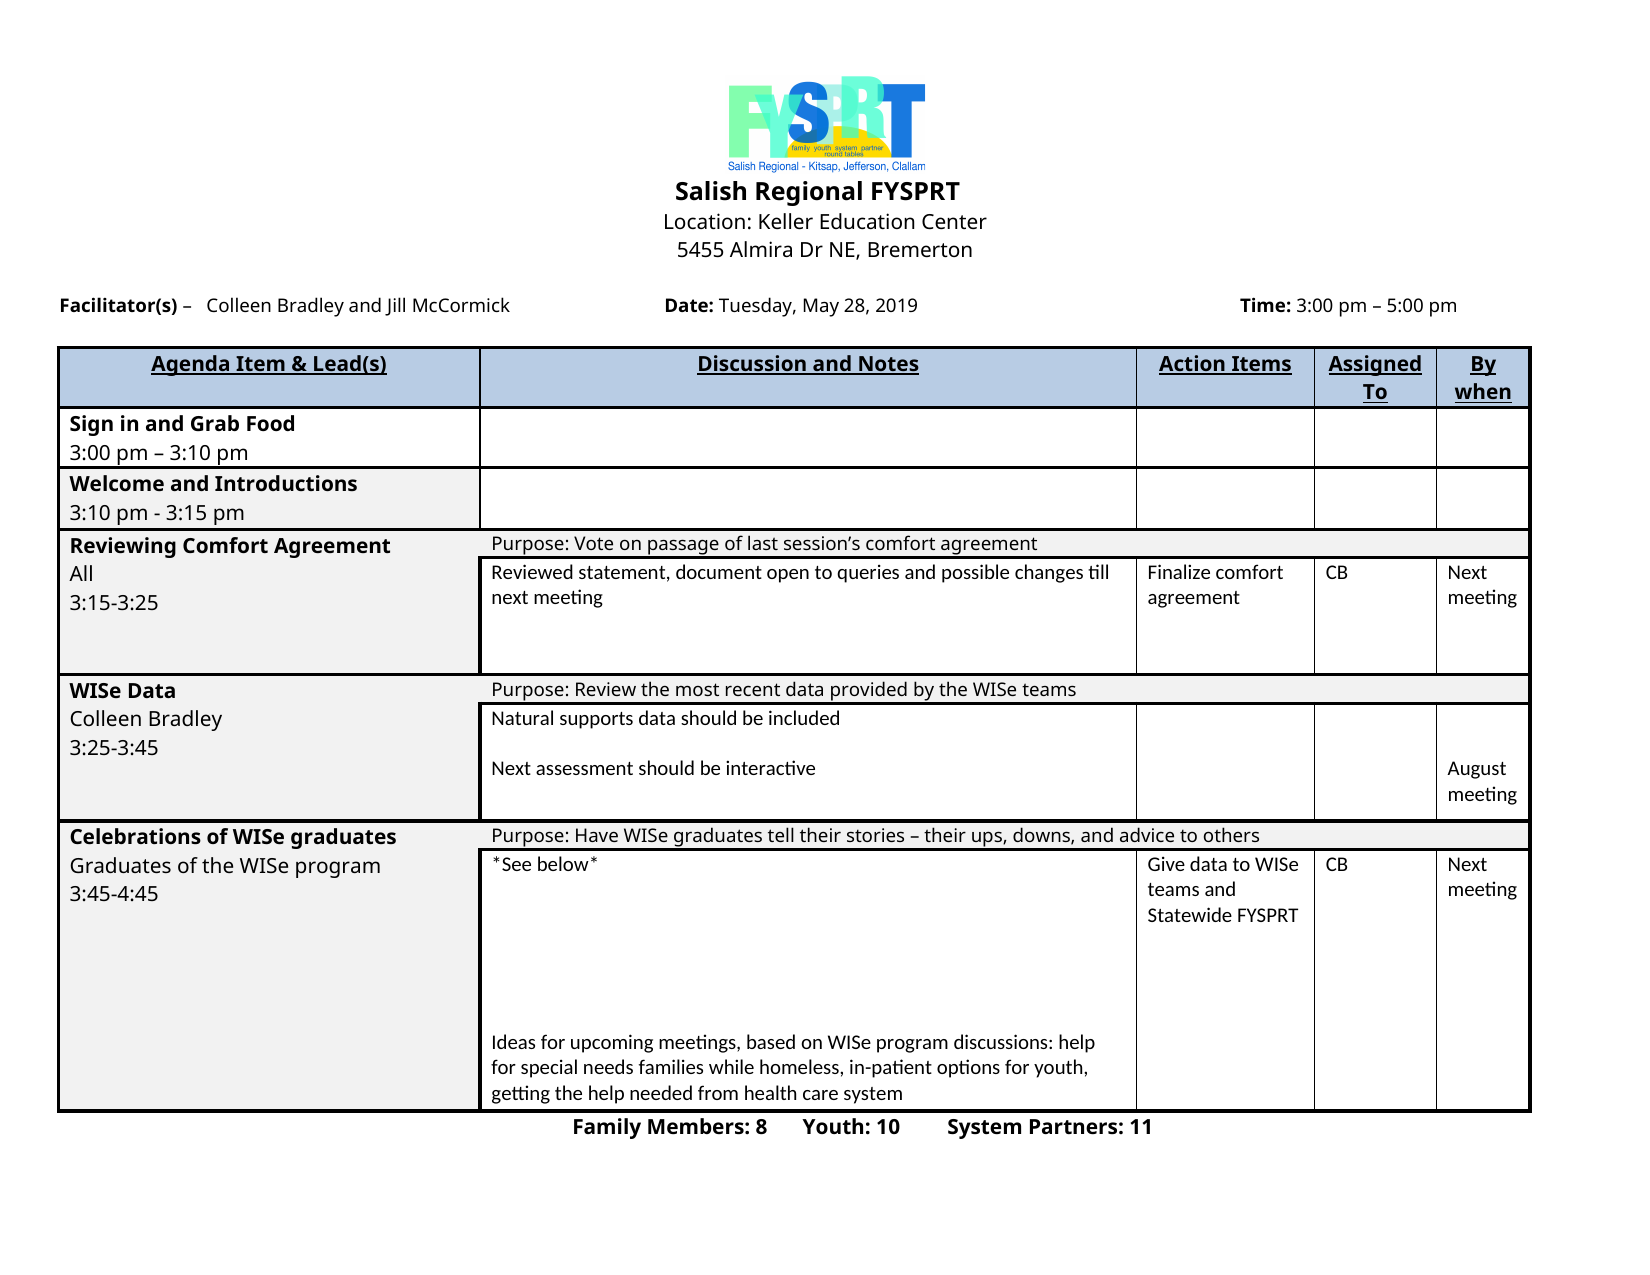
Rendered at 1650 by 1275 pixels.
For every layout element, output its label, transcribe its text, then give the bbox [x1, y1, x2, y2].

table_cell CB [1315, 559, 1436, 673]
table_cell Sign in and Grab Food 3:00 pm – 3:10 pm [60, 409, 479, 466]
table_cell Next meeting [1437, 851, 1528, 1109]
table_header Action Items [1137, 349, 1314, 406]
table_cell Purpose: Vote on passage of last session’s comfort agreement [480, 531, 1528, 556]
table_cell Celebrations of WISe graduates Graduates of the WISe program 3:45-4:45 [60, 823, 480, 1109]
table_cell CB [1315, 851, 1436, 1109]
table_header By when [1437, 349, 1528, 406]
table_header Agenda Item & Lead(s) [60, 349, 479, 406]
table_cell [1315, 409, 1436, 466]
table_cell Welcome and Introductions 3:10 pm - 3:15 pm [60, 469, 479, 528]
table_cell Natural supports data should be included Next assessment should be interactive [482, 705, 1136, 819]
picture [725, 75, 926, 174]
table_cell Finalize comfort agreement [1137, 559, 1314, 673]
table_cell [481, 409, 1136, 466]
table_cell Give data to WISe teams and Statewide FYSPRT [1137, 851, 1314, 1109]
table_cell [1137, 705, 1314, 819]
text Facilitator(s) – Colleen Bradley and Jill McCormick Date: Tuesday, May 28, 2019 Time: 3:00 pm – 5:00 pm [30, 292, 1620, 318]
table_cell August meeting [1437, 705, 1528, 819]
table_cell [1437, 409, 1528, 466]
table_cell [481, 469, 1136, 528]
text Salish Regional FYSPRT [30, 173, 1620, 207]
table_cell [1315, 469, 1436, 528]
table_cell [1137, 409, 1314, 466]
table_cell [1137, 469, 1314, 528]
text Family Members: 8 Youth: 10 System Partners: 11 [30, 1112, 1620, 1141]
text Location: Keller Education Center [30, 207, 1620, 236]
table_cell [1437, 469, 1528, 528]
table_cell *See below* Ideas for upcoming meetings, based on WISe program discussions: help for special needs families while homeless, in-patient options for youth, getting the help needed from health care system [482, 851, 1136, 1109]
table_header Assigned To [1315, 349, 1436, 406]
table_header Discussion and Notes [481, 349, 1136, 406]
table_cell WISe Data Colleen Bradley 3:25-3:45 [60, 676, 480, 819]
table_cell [1315, 705, 1436, 819]
table_cell Reviewed statement, document open to queries and possible changes till next meeting [482, 559, 1136, 673]
table_cell Purpose: Review the most recent data provided by the WISe teams [480, 676, 1528, 702]
table_cell Next meeting [1437, 559, 1528, 673]
table_cell Reviewing Comfort Agreement All 3:15-3:25 [60, 531, 480, 673]
text 5455 Almira Dr NE, Bremerton [30, 236, 1620, 264]
table_cell Purpose: Have WISe graduates tell their stories – their ups, downs, and advice to others [480, 823, 1528, 848]
